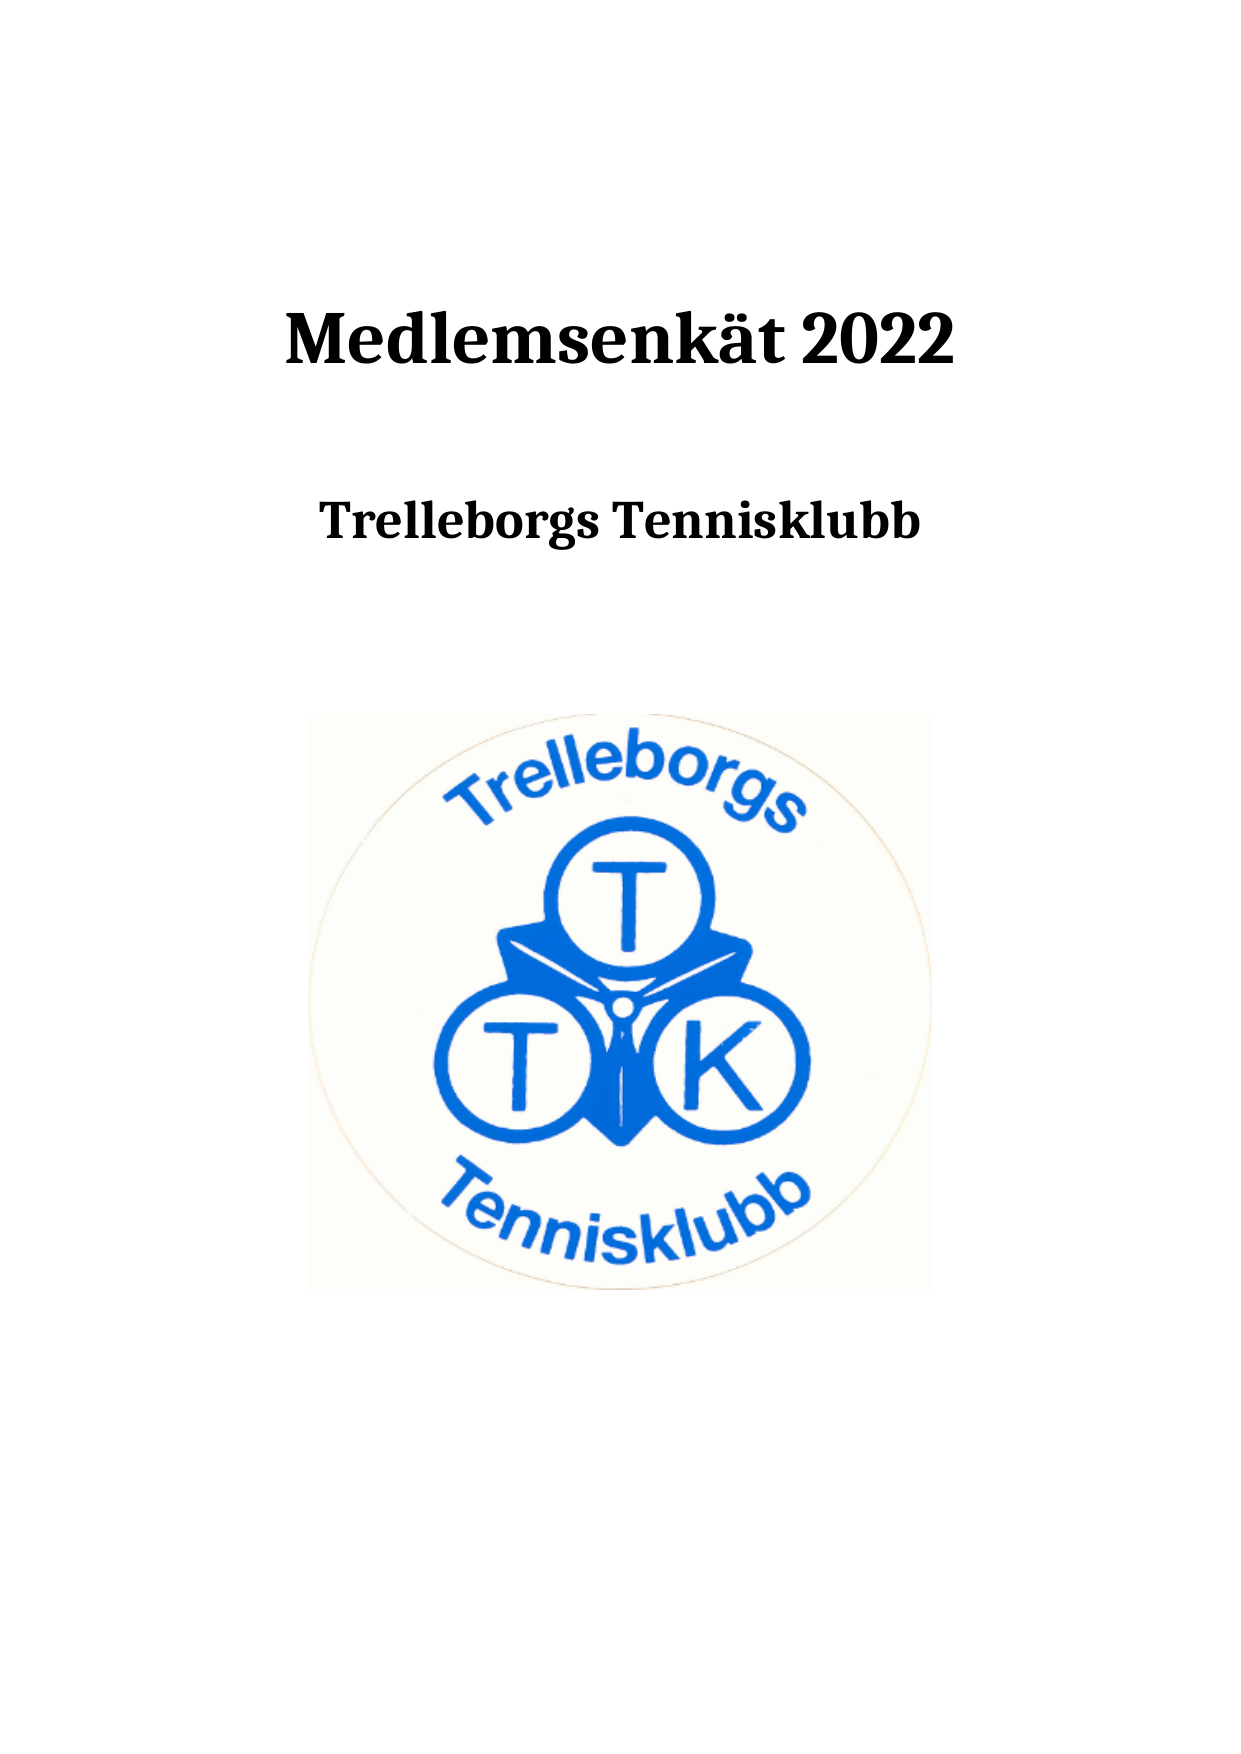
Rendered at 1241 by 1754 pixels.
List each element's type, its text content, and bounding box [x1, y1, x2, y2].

picture [308, 714, 933, 1290]
text Medlemsenkät 2022 [148, 296, 1093, 383]
text Trelleborgs Tennisklubb [148, 490, 1093, 552]
